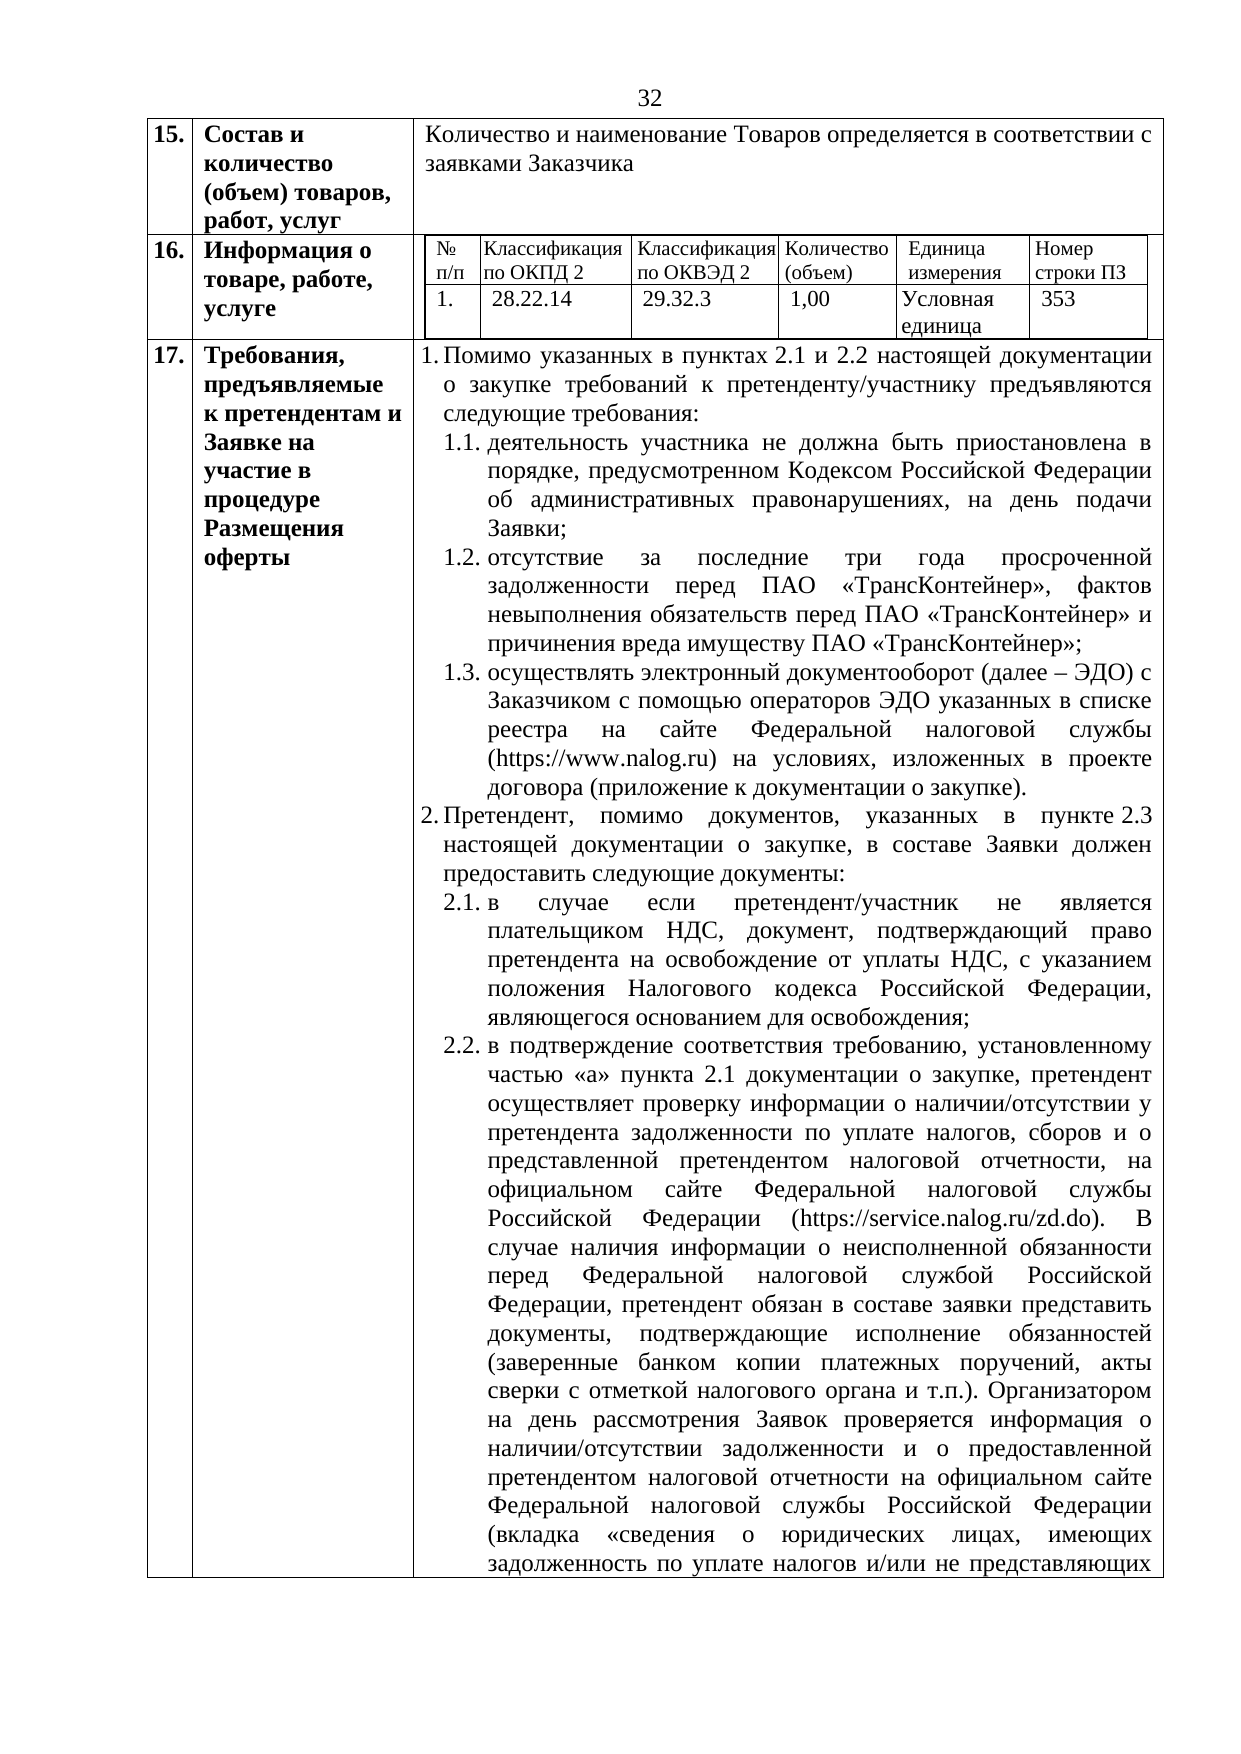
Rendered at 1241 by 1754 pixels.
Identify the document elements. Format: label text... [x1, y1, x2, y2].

table_cell Количество и наименование Товаров определяется в соответствии с заявками Заказчика [414, 119, 1163, 234]
table_cell [1030, 236, 1147, 284]
table_cell Состав и количество (объем) товаров, работ, услуг [193, 119, 413, 234]
table_cell [426, 285, 480, 338]
table_cell [481, 236, 631, 284]
table_cell [414, 235, 424, 339]
table_cell [897, 236, 1029, 284]
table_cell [414, 340, 1163, 1577]
table_cell [481, 285, 631, 338]
table_cell [1030, 285, 1147, 338]
table_cell [632, 285, 778, 338]
table_cell [779, 236, 896, 284]
table_cell 17. [148, 340, 192, 1577]
table_cell [779, 285, 896, 338]
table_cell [193, 340, 413, 1577]
table_cell [1148, 235, 1163, 339]
table_cell 15. [148, 119, 192, 234]
table_cell [897, 285, 1029, 338]
table_cell 16. [148, 235, 192, 339]
table_cell [632, 236, 778, 284]
table_cell [426, 236, 480, 284]
table_cell Информация о товаре, работе, услуге [193, 235, 413, 339]
